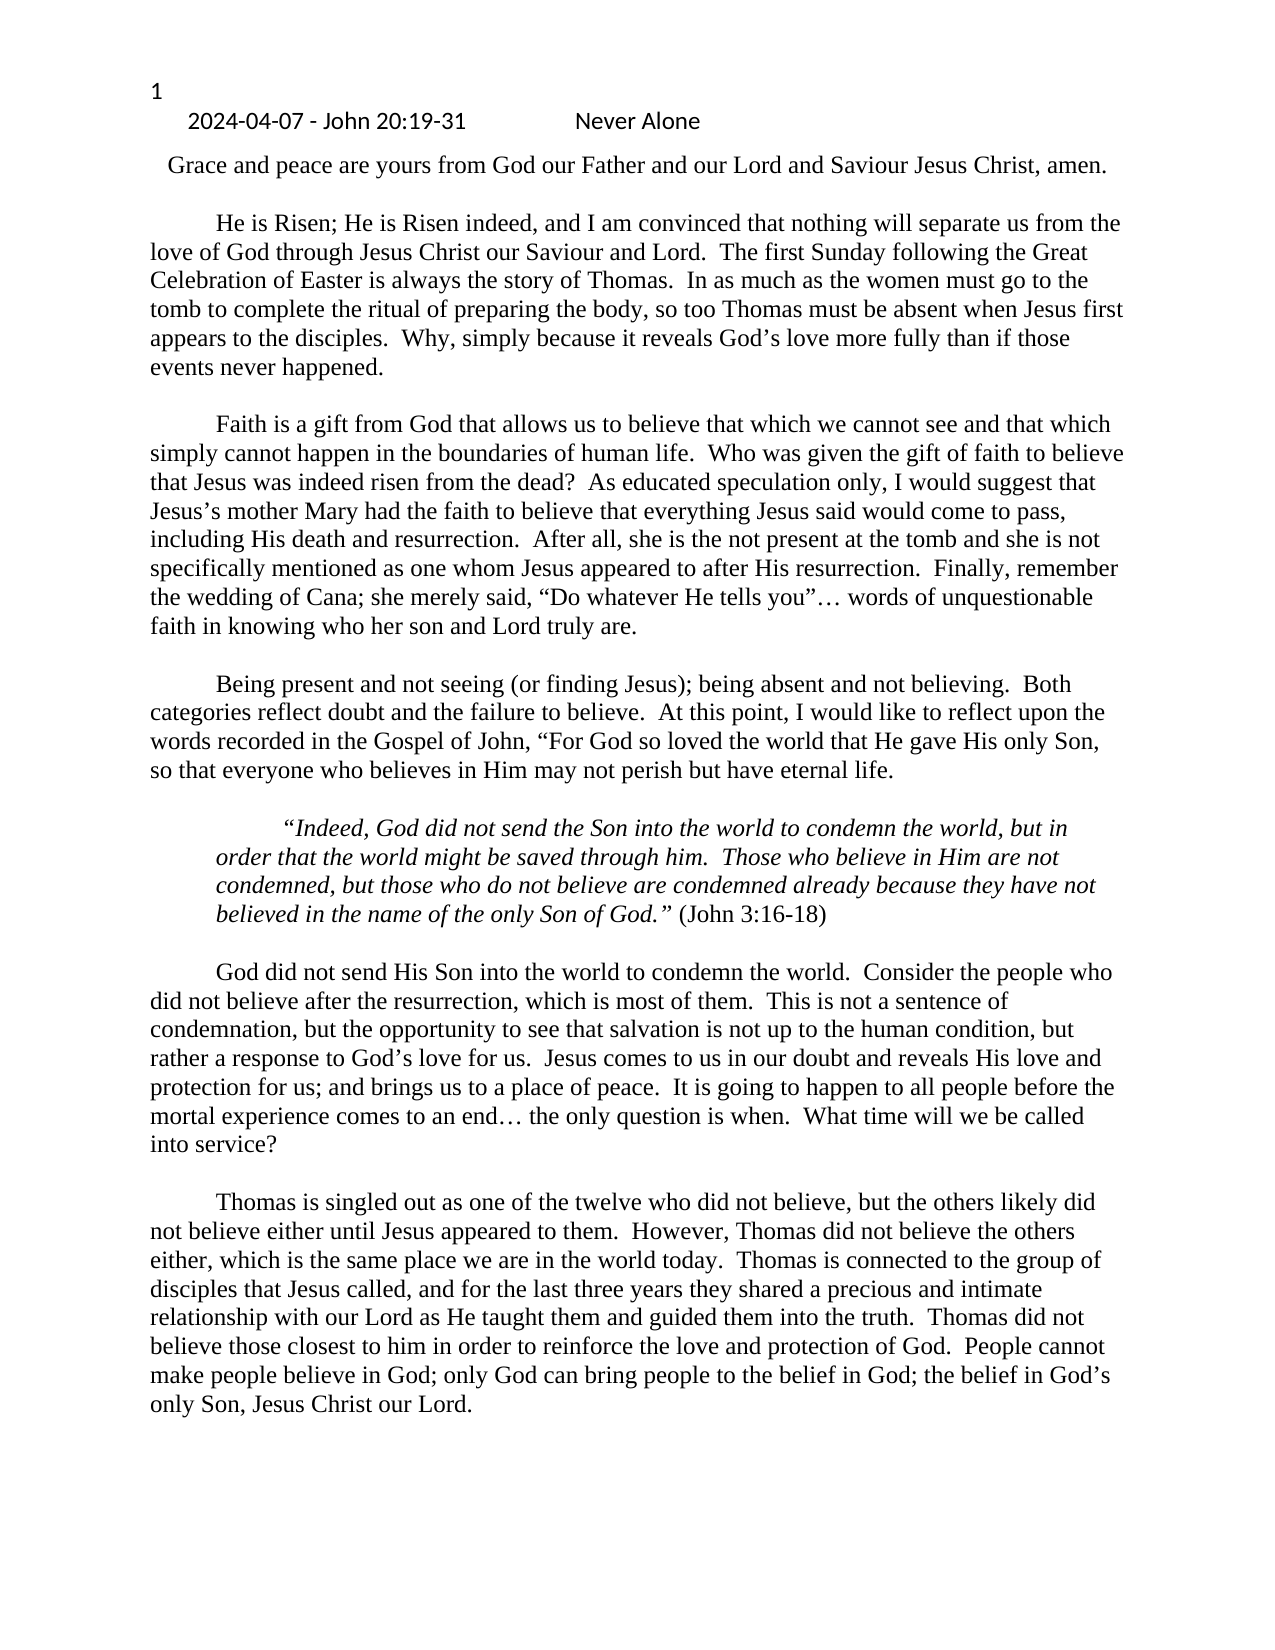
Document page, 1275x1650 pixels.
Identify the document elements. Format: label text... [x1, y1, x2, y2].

text God did not send His Son into the world to condemn the world. Consider the people who did not believe after the resurrection, which is most of them. This is not a sentence of condemnation, but the opportunity to see that salvation is not up to the human condition, but rather a response to God’s love for us. Jesus comes to us in our doubt and reveals His love and protection for us; and brings us to a place of peace. It is going to happen to all people before the mortal experience comes to an end… the only question is when. What time will we be called into service? [150, 957, 1125, 1158]
text Grace and peace are yours from God our Father and our Lord and Saviour Jesus Christ, amen. [150, 150, 1125, 179]
text He is Risen; He is Risen indeed, and I am convinced that nothing will separate us from the love of God through Jesus Christ our Saviour and Lord. The first Sunday following the Great Celebration of Easter is always the story of Thomas. In as much as the women must go to the tomb to complete the ritual of preparing the body, so too Thomas must be absent when Jesus first appears to the disciples. Why, simply because it reveals God’s love more fully than if those events never happened. [150, 208, 1125, 380]
text Thomas is singled out as one of the twelve who did not believe, but the others likely did not believe either until Jesus appeared to them. However, Thomas did not believe the others either, which is the same place we are in the world today. Thomas is connected to the group of disciples that Jesus called, and for the last three years they shared a precious and intimate relationship with our Lord as He taught them and guided them into the truth. Thomas did not believe those closest to him in order to reinforce the love and protection of God. People cannot make people believe in God; only God can bring people to the belief in God; the belief in God’s only Son, Jesus Christ our Lord. [150, 1187, 1125, 1417]
text Faith is a gift from God that allows us to believe that which we cannot see and that which simply cannot happen in the boundaries of human life. Who was given the gift of faith to believe that Jesus was indeed risen from the dead? As educated speculation only, I would suggest that Jesus’s mother Mary had the faith to believe that everything Jesus said would come to pass, including His death and resurrection. After all, she is the not present at the tomb and she is not specifically mentioned as one whom Jesus appeared to after His resurrection. Finally, remember the wedding of Cana; she merely said, “Do whatever He tells you”… words of unquestionable faith in knowing who her son and Lord truly are. [150, 409, 1125, 639]
text Being present and not seeing (or finding Jesus); being absent and not believing. Both categories reflect doubt and the failure to believe. At this point, I would like to reflect upon the words recorded in the Gospel of John, “For God so loved the world that He gave His only Son, so that everyone who believes in Him may not perish but have eternal life. [150, 669, 1125, 784]
text “Indeed, God did not send the Son into the world to condemn the world, but in order that the world might be saved through him. Those who believe in Him are not condemned, but those who do not believe are condemned already because they have not believed in the name of the only Son of God.” (John 3:16-18) [216, 813, 1125, 928]
